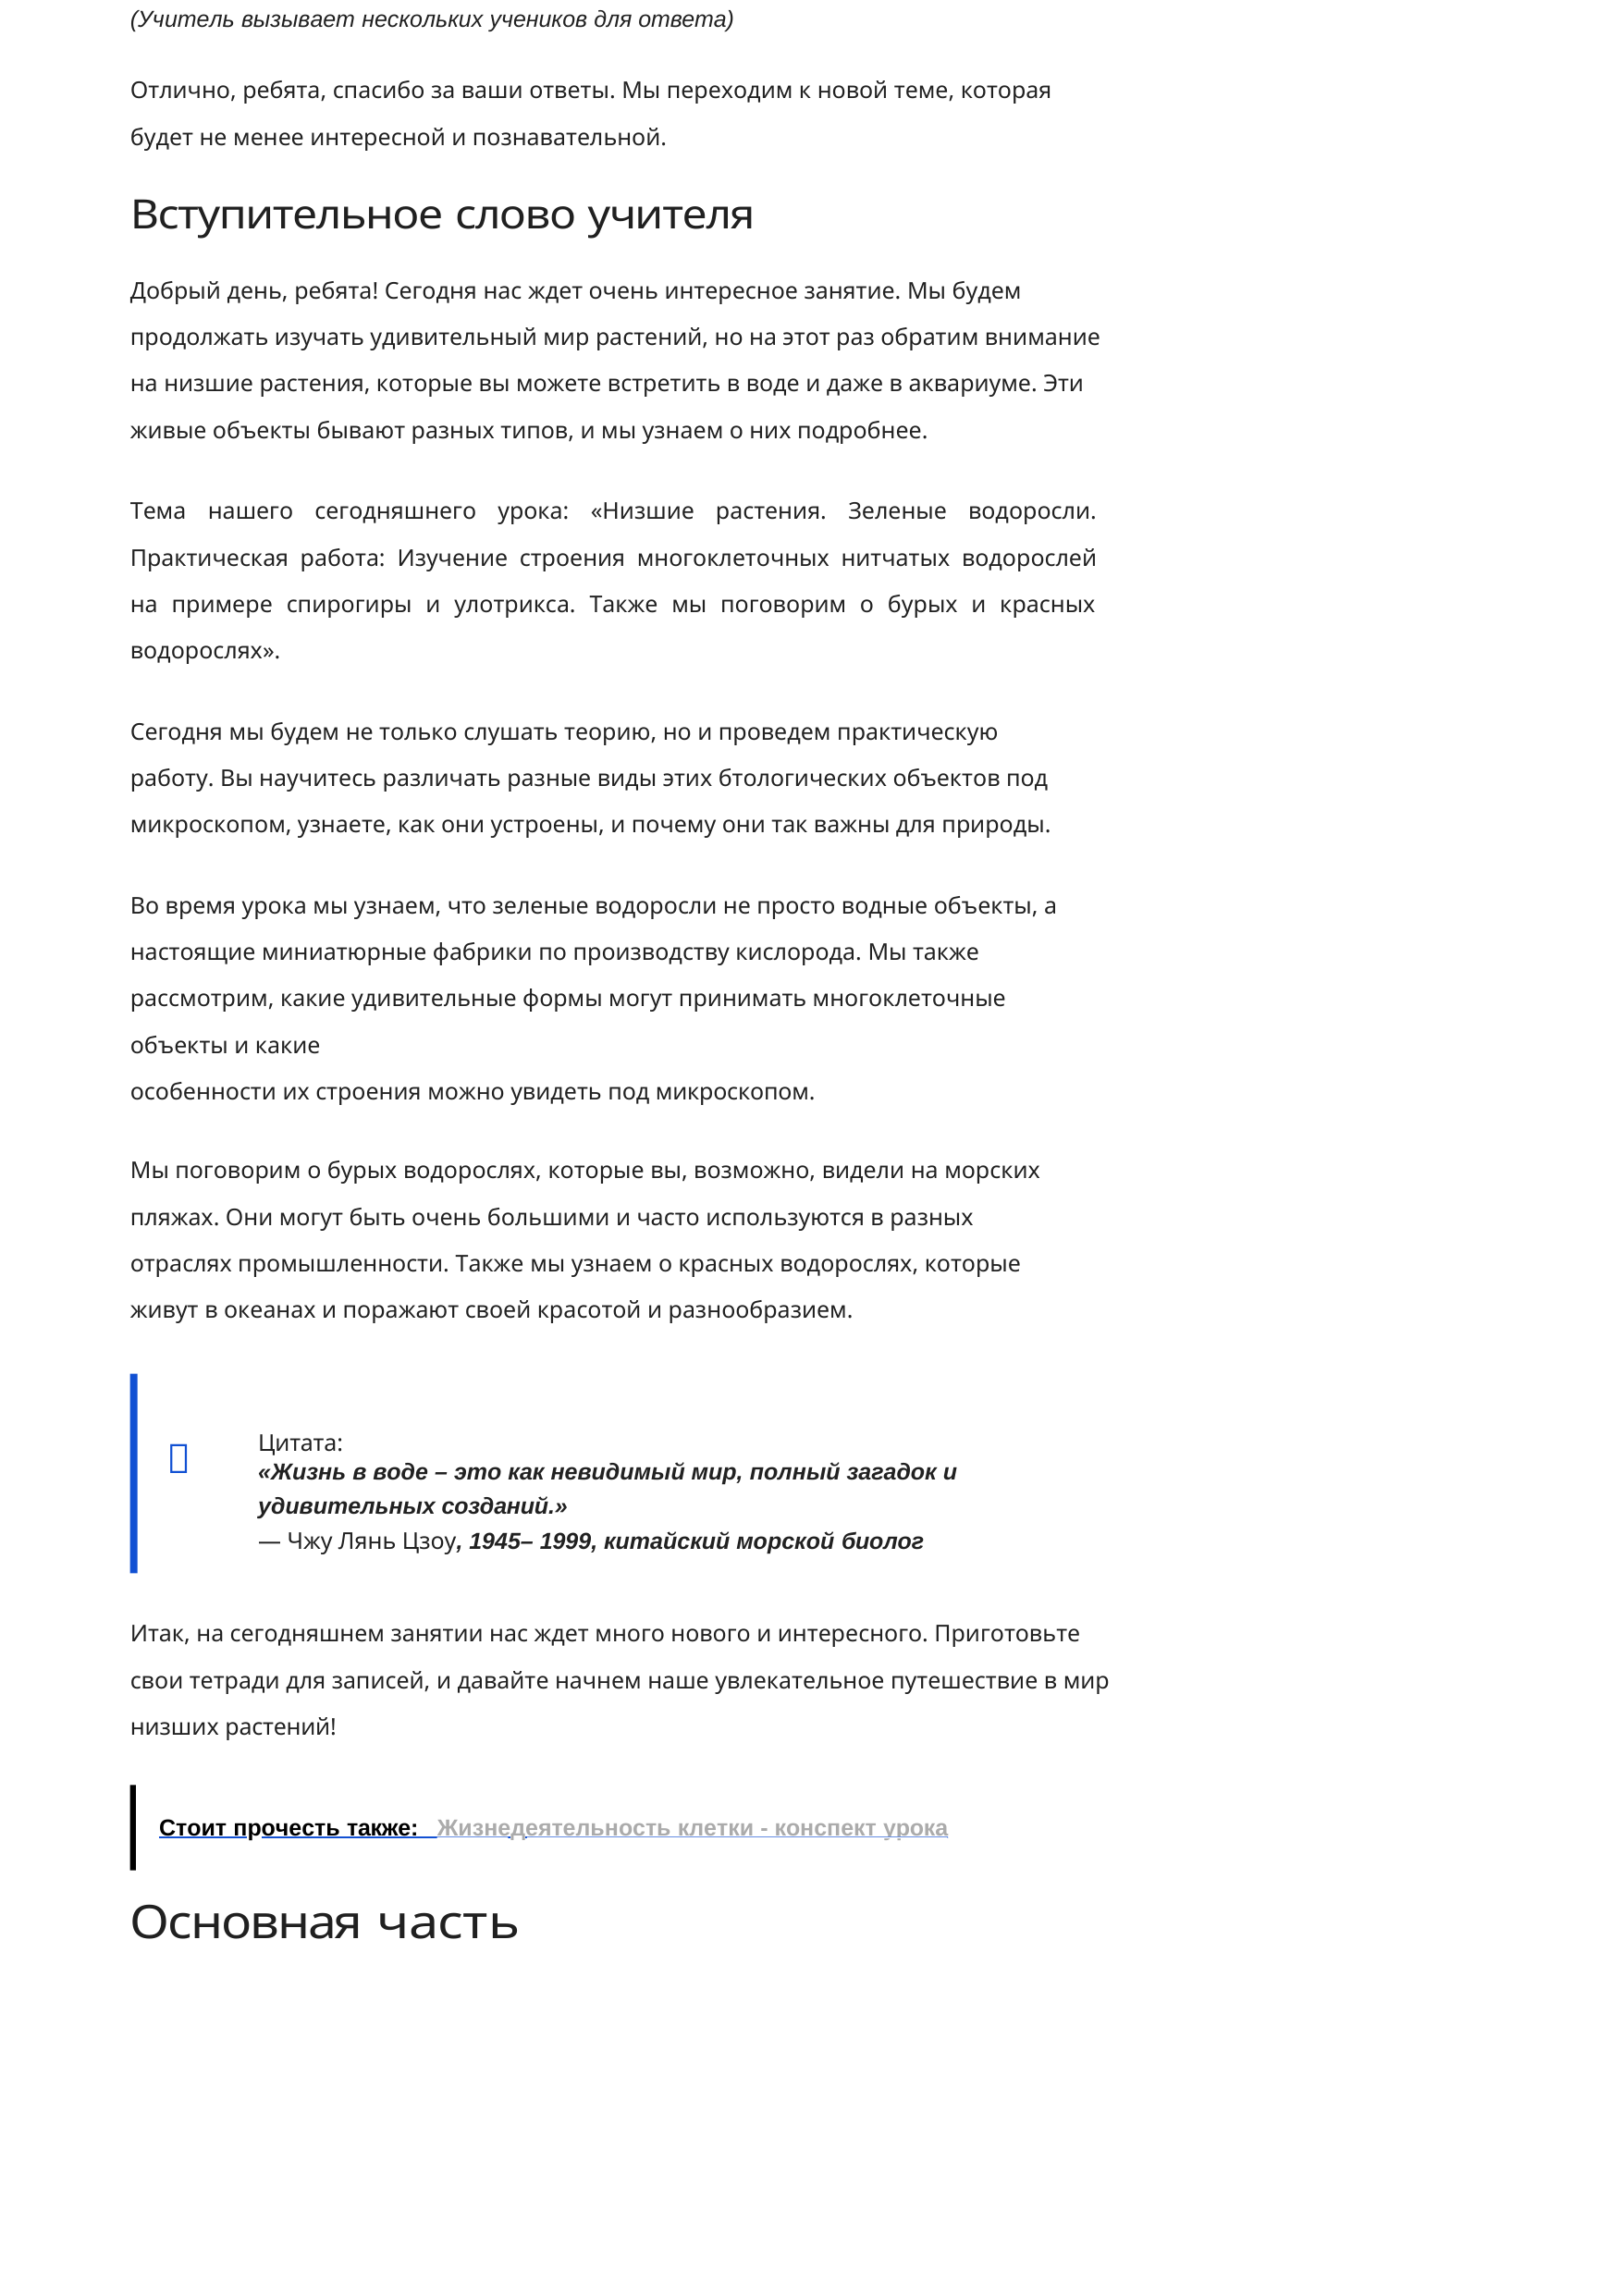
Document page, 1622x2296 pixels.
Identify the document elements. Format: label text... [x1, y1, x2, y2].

text Во время урока мы узнаем, что зеленые водоросли не просто водные объекты, а настоящие миниатюрные фабрики по производству кислорода. Мы также рассмотрим, какие удивительные формы могут принимать многоклеточные объекты и какие [130, 890, 1077, 1061]
text — Чжу Лянь Цзоу, 1945– 1999, китайский морской биолог [258, 1525, 1560, 1556]
subtitle Основная часть [130, 1889, 1560, 1952]
text Тема нашего сегодняшнего урока: «Низшие растения. Зеленые водоросли. Практическая работа: Изучение строения многоклеточных нитчатых водорослей на примере спирогиры и улотрикса. Также мы поговорим о бурых и красных водорослях». [130, 495, 1097, 666]
subtitle Вступительное слово учителя [130, 186, 1560, 241]
text  Цитата: [166, 1409, 1560, 1462]
text Отлично, ребята, спасибо за ваши ответы. Мы переходим к новой теме, которая будет не менее интересной и познавательной. [130, 74, 1110, 152]
text Итак, на сегодняшнем занятии нас ждет много нового и интересного. Приготовьте свои тетради для записей, и давайте начнем наше увлекательное путешествие в мир низших растений! [130, 1617, 1110, 1741]
text удивительных созданий.» [258, 1492, 1560, 1518]
text «Жизнь в воде – это как невидимый мир, полный загадок и [258, 1462, 1560, 1484]
text Мы поговорим о бурых водорослях, которые вы, возможно, видели на морских пляжах. Они могут быть очень большими и часто используются в разных отраслях промышленности. Также мы узнаем о красных водорослях, которые живут в океанах и поражают своей красотой и разнообразием. [130, 1154, 1077, 1325]
text Сегодня мы будем не только слушать теорию, но и проведем практическую работу. Вы научитесь различать разные виды этих бтологических объектов под микроскопом, узнаете, как они устроены, и почему они так важны для природы. [130, 715, 1077, 840]
text Добрый день, ребята! Сегодня нас ждет очень интересное занятие. Мы будем продолжать изучать удивительный мир растений, но на этот раз обратим внимание на низшие растения, которые вы можете встретить в воде и даже в аквариуме. Эти живые объекты бывают разных типов, и мы узнаем о них подробнее. [130, 274, 1110, 445]
text (Учитель вызывает нескольких учеников для ответа) [130, 6, 1560, 32]
text особенности их строения можно увидеть под микроскопом. [130, 1075, 1560, 1107]
text Стоит прочесть также: Жизнедеятельность клетки - конспект урока [159, 1814, 1560, 1840]
